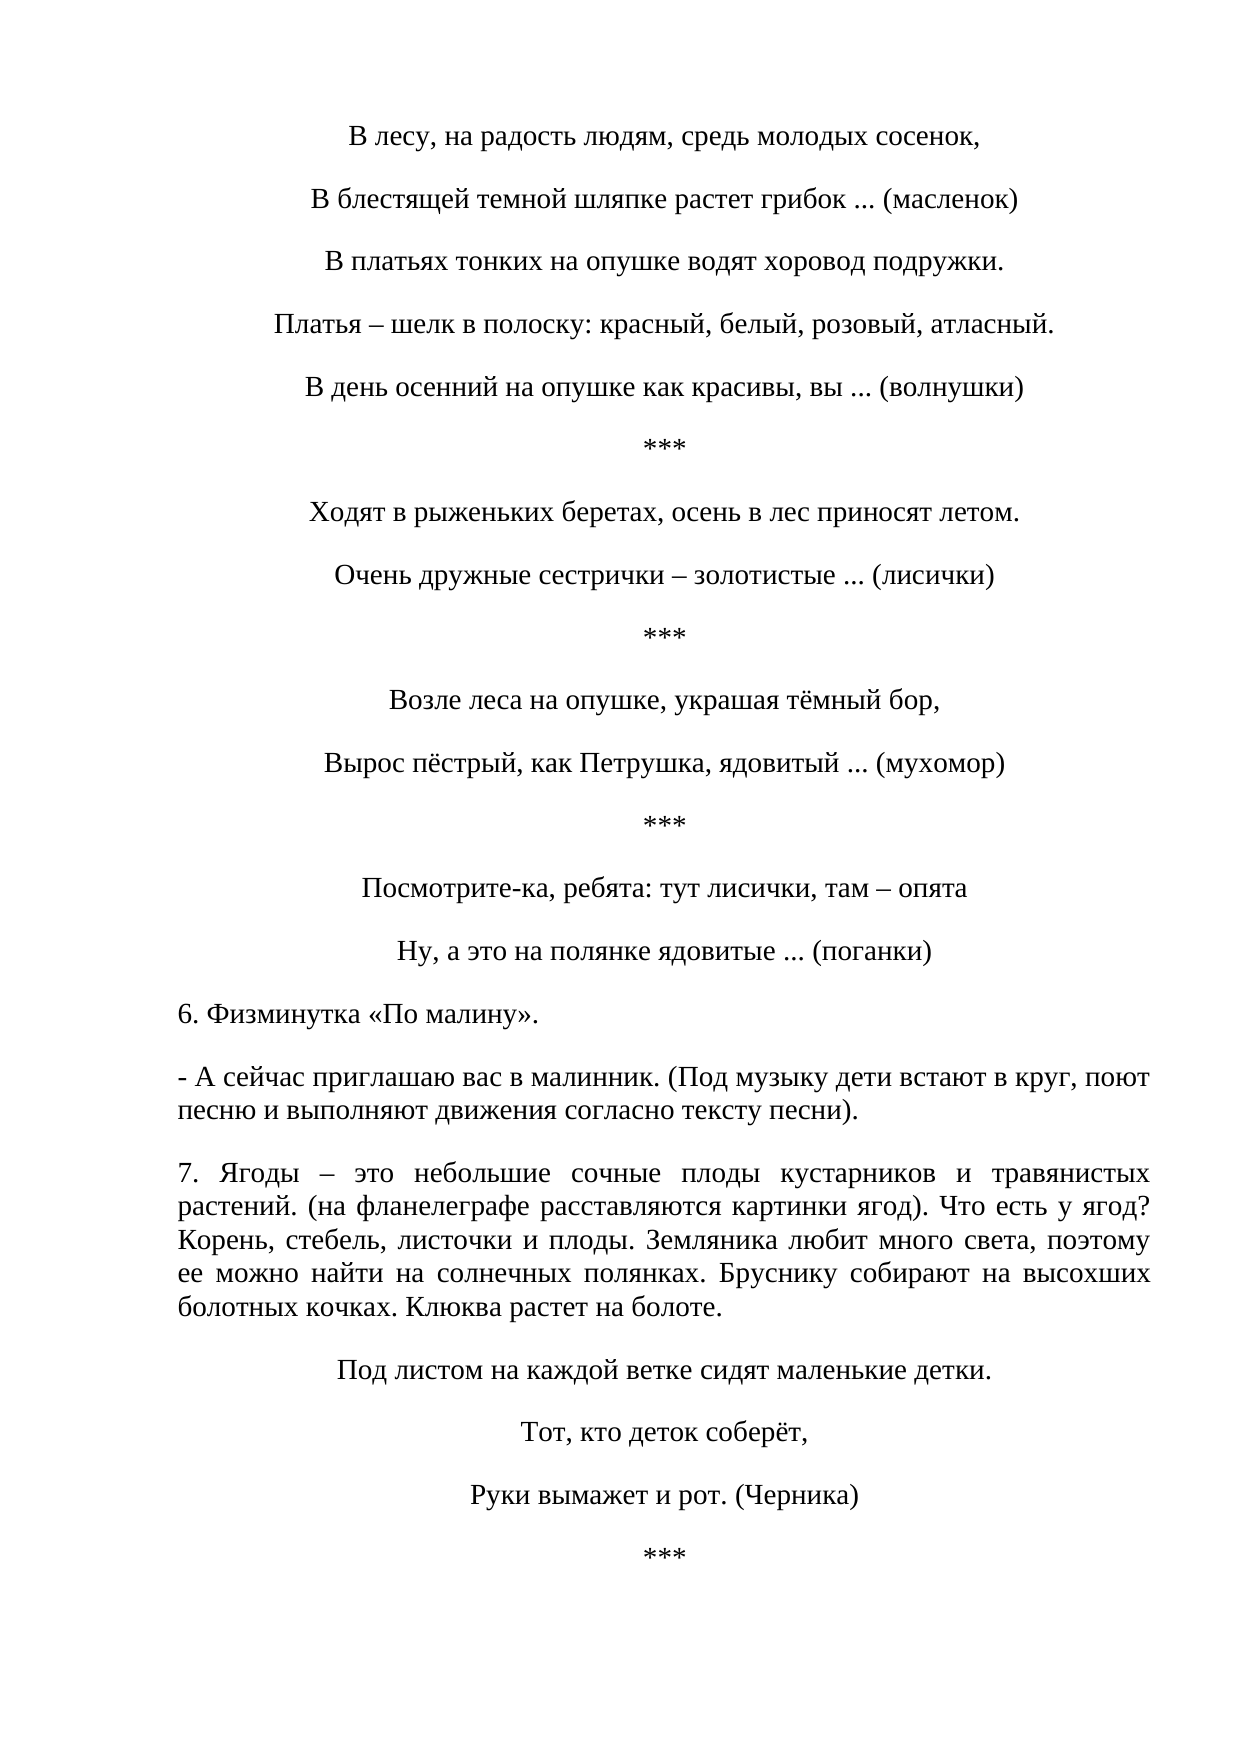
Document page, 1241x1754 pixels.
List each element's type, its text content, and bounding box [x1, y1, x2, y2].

text Тот, кто деток соберёт, [177, 1414, 1152, 1448]
text Платья – шелк в полоску: красный, белый, розовый, атласный. [177, 306, 1152, 340]
text Возле леса на опушке, украшая тёмный бор, [177, 682, 1152, 716]
text В блестящей темной шляпке растет грибок ... (масленок) [177, 181, 1152, 214]
text *** [177, 620, 1152, 653]
text *** [177, 432, 1152, 465]
text Вырос пёстрый, как Петрушка, ядовитый ... (мухомор) [177, 745, 1152, 779]
text В лесу, на радость людям, средь молодых сосенок, [177, 118, 1152, 152]
text Под листом на каждой ветке сидят маленькие детки. [177, 1352, 1152, 1385]
text Посмотрите-ка, ребята: тут лисички, там – опята [177, 871, 1152, 904]
text 6. Физминутка «По малину». [177, 996, 1152, 1029]
text В день осенний на опушке как красивы, вы ... (волнушки) [177, 369, 1152, 402]
text Руки вымажет и рот. (Черника) [177, 1477, 1152, 1511]
text Очень дружные сестрички – золотистые ... (лисички) [177, 557, 1152, 591]
text *** [177, 1540, 1152, 1573]
text Ну, а это на полянке ядовитые ... (поганки) [177, 933, 1152, 967]
text 7. Ягоды – это небольшие сочные плоды кустарников и травянистых растений. (на фланелеграфе расставляются картинки ягод). Что есть у ягод? Корень, стебель, листочки и плоды. Земляника любит много света, поэтому ее можно найти на солнечных полянках. Бруснику собирают на высохших болотных кочках. Клюква растет на болоте. [177, 1155, 1152, 1323]
text - А сейчас приглашаю вас в малинник. (Под музыку дети встают в круг, поют песню и выполняют движения согласно тексту песни). [177, 1059, 1152, 1126]
text *** [177, 808, 1152, 841]
text Ходят в рыженьких беретах, осень в лес приносят летом. [177, 494, 1152, 528]
text В платьях тонких на опушке водят хоровод подружки. [177, 243, 1152, 277]
